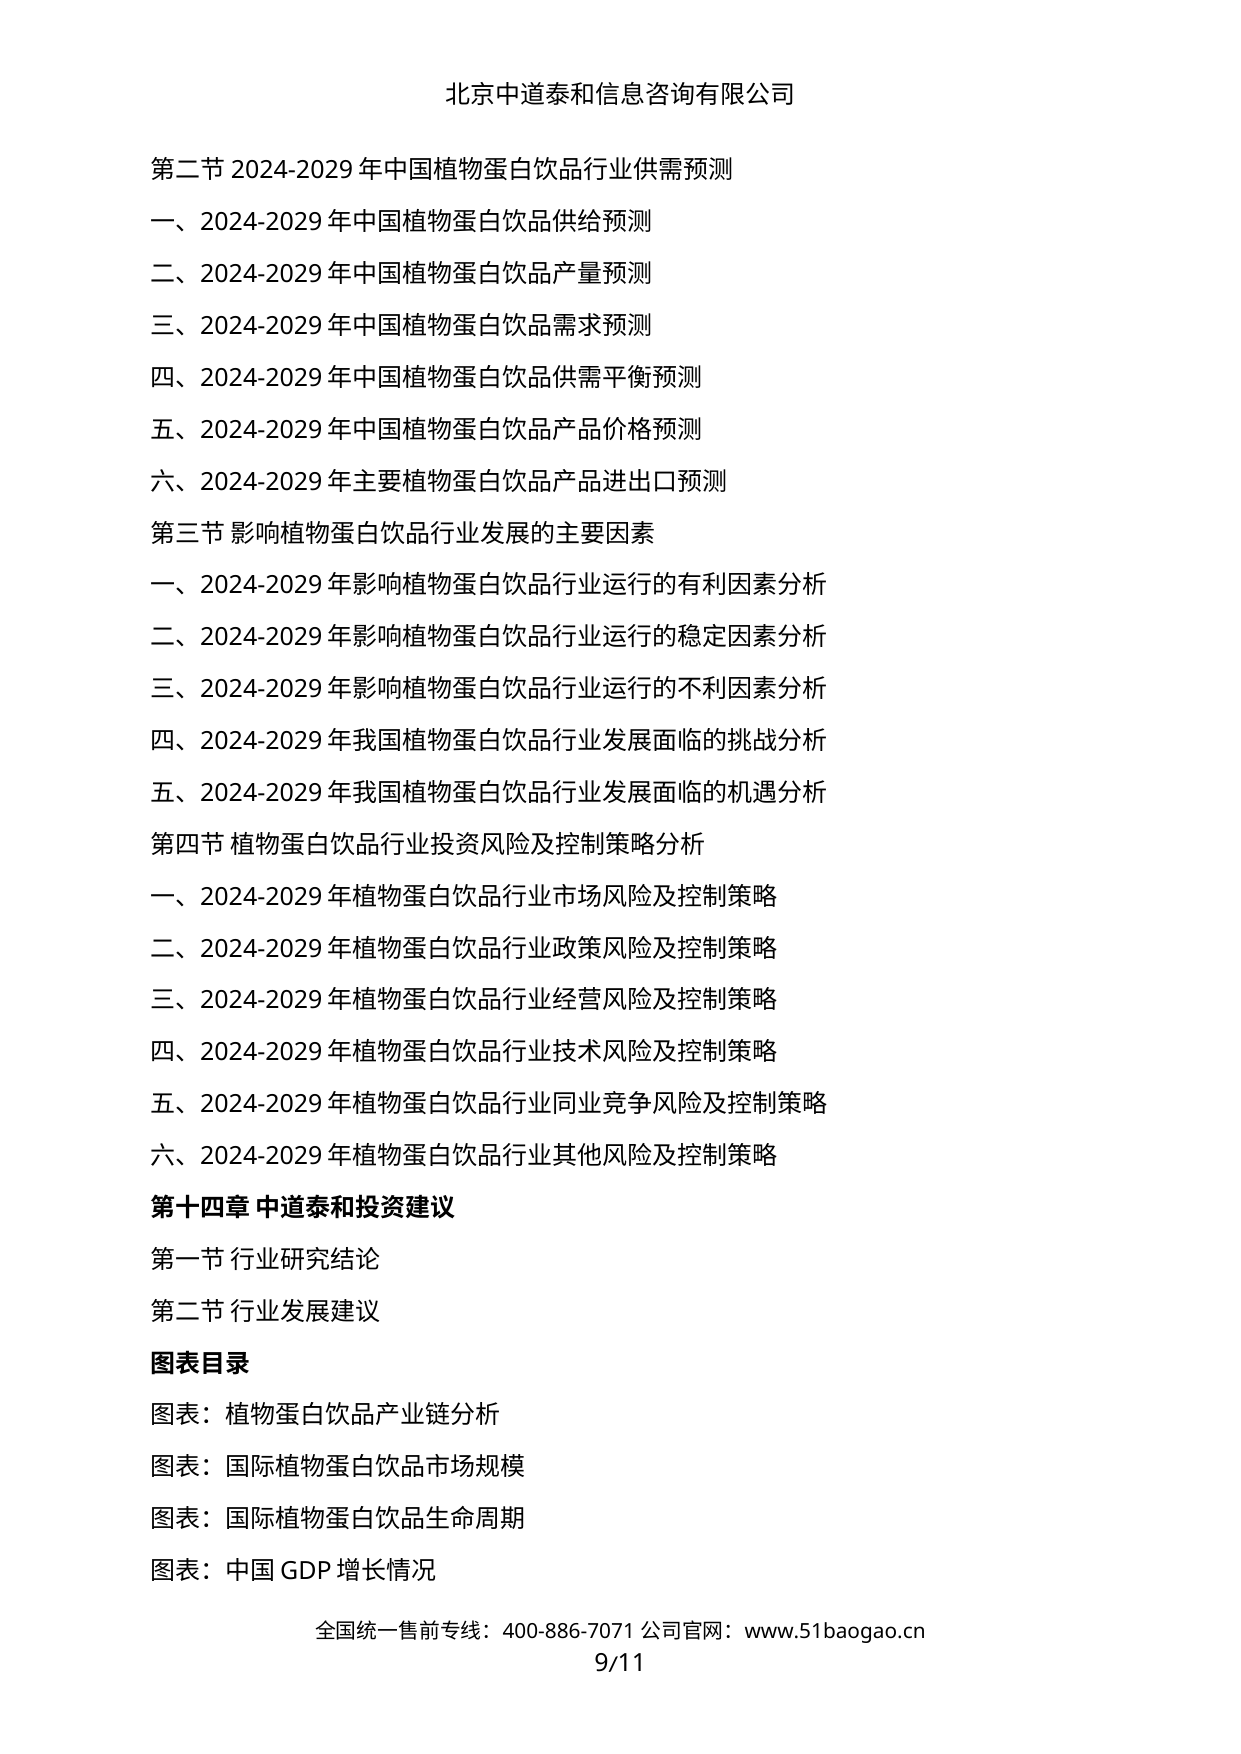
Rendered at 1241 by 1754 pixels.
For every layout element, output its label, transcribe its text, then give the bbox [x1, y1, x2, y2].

text 五、2024-2029年中国植物蛋白饮品产品价格预测 [150, 409, 1090, 446]
text 五、2024-2029年我国植物蛋白饮品行业发展面临的机遇分析 [150, 772, 1090, 809]
text 图表：国际植物蛋白饮品生命周期 [150, 1499, 1090, 1535]
text 二、2024-2029年中国植物蛋白饮品产量预测 [150, 254, 1090, 290]
text 三、2024-2029年影响植物蛋白饮品行业运行的不利因素分析 [150, 669, 1090, 705]
text 第二节 2024-2029年中国植物蛋白饮品行业供需预测 [150, 150, 1090, 186]
text 第四节 植物蛋白饮品行业投资风险及控制策略分析 [150, 824, 1090, 861]
text 三、2024-2029年中国植物蛋白饮品需求预测 [150, 306, 1090, 342]
text 六、2024-2029年主要植物蛋白饮品产品进出口预测 [150, 461, 1090, 497]
text 图表：中国GDP增长情况 [150, 1551, 1090, 1587]
text 四、2024-2029年我国植物蛋白饮品行业发展面临的挑战分析 [150, 721, 1090, 757]
text 五、2024-2029年植物蛋白饮品行业同业竞争风险及控制策略 [150, 1084, 1090, 1120]
text 六、2024-2029年植物蛋白饮品行业其他风险及控制策略 [150, 1136, 1090, 1172]
text 第一节 行业研究结论 [150, 1239, 1090, 1276]
text 四、2024-2029年植物蛋白饮品行业技术风险及控制策略 [150, 1032, 1090, 1068]
text 图表：国际植物蛋白饮品市场规模 [150, 1447, 1090, 1483]
text 一、2024-2029年植物蛋白饮品行业市场风险及控制策略 [150, 876, 1090, 912]
text 二、2024-2029年影响植物蛋白饮品行业运行的稳定因素分析 [150, 617, 1090, 653]
text 第二节 行业发展建议 [150, 1291, 1090, 1327]
text 图表目录 [150, 1343, 1090, 1379]
text 三、2024-2029年植物蛋白饮品行业经营风险及控制策略 [150, 980, 1090, 1016]
text 第十四章 中道泰和投资建议 [150, 1187, 1090, 1224]
text 图表：植物蛋白饮品产业链分析 [150, 1395, 1090, 1431]
text 第三节 影响植物蛋白饮品行业发展的主要因素 [150, 513, 1090, 549]
text 二、2024-2029年植物蛋白饮品行业政策风险及控制策略 [150, 928, 1090, 964]
text 一、2024-2029年中国植物蛋白饮品供给预测 [150, 202, 1090, 238]
text 四、2024-2029年中国植物蛋白饮品供需平衡预测 [150, 357, 1090, 394]
text 一、2024-2029年影响植物蛋白饮品行业运行的有利因素分析 [150, 565, 1090, 601]
